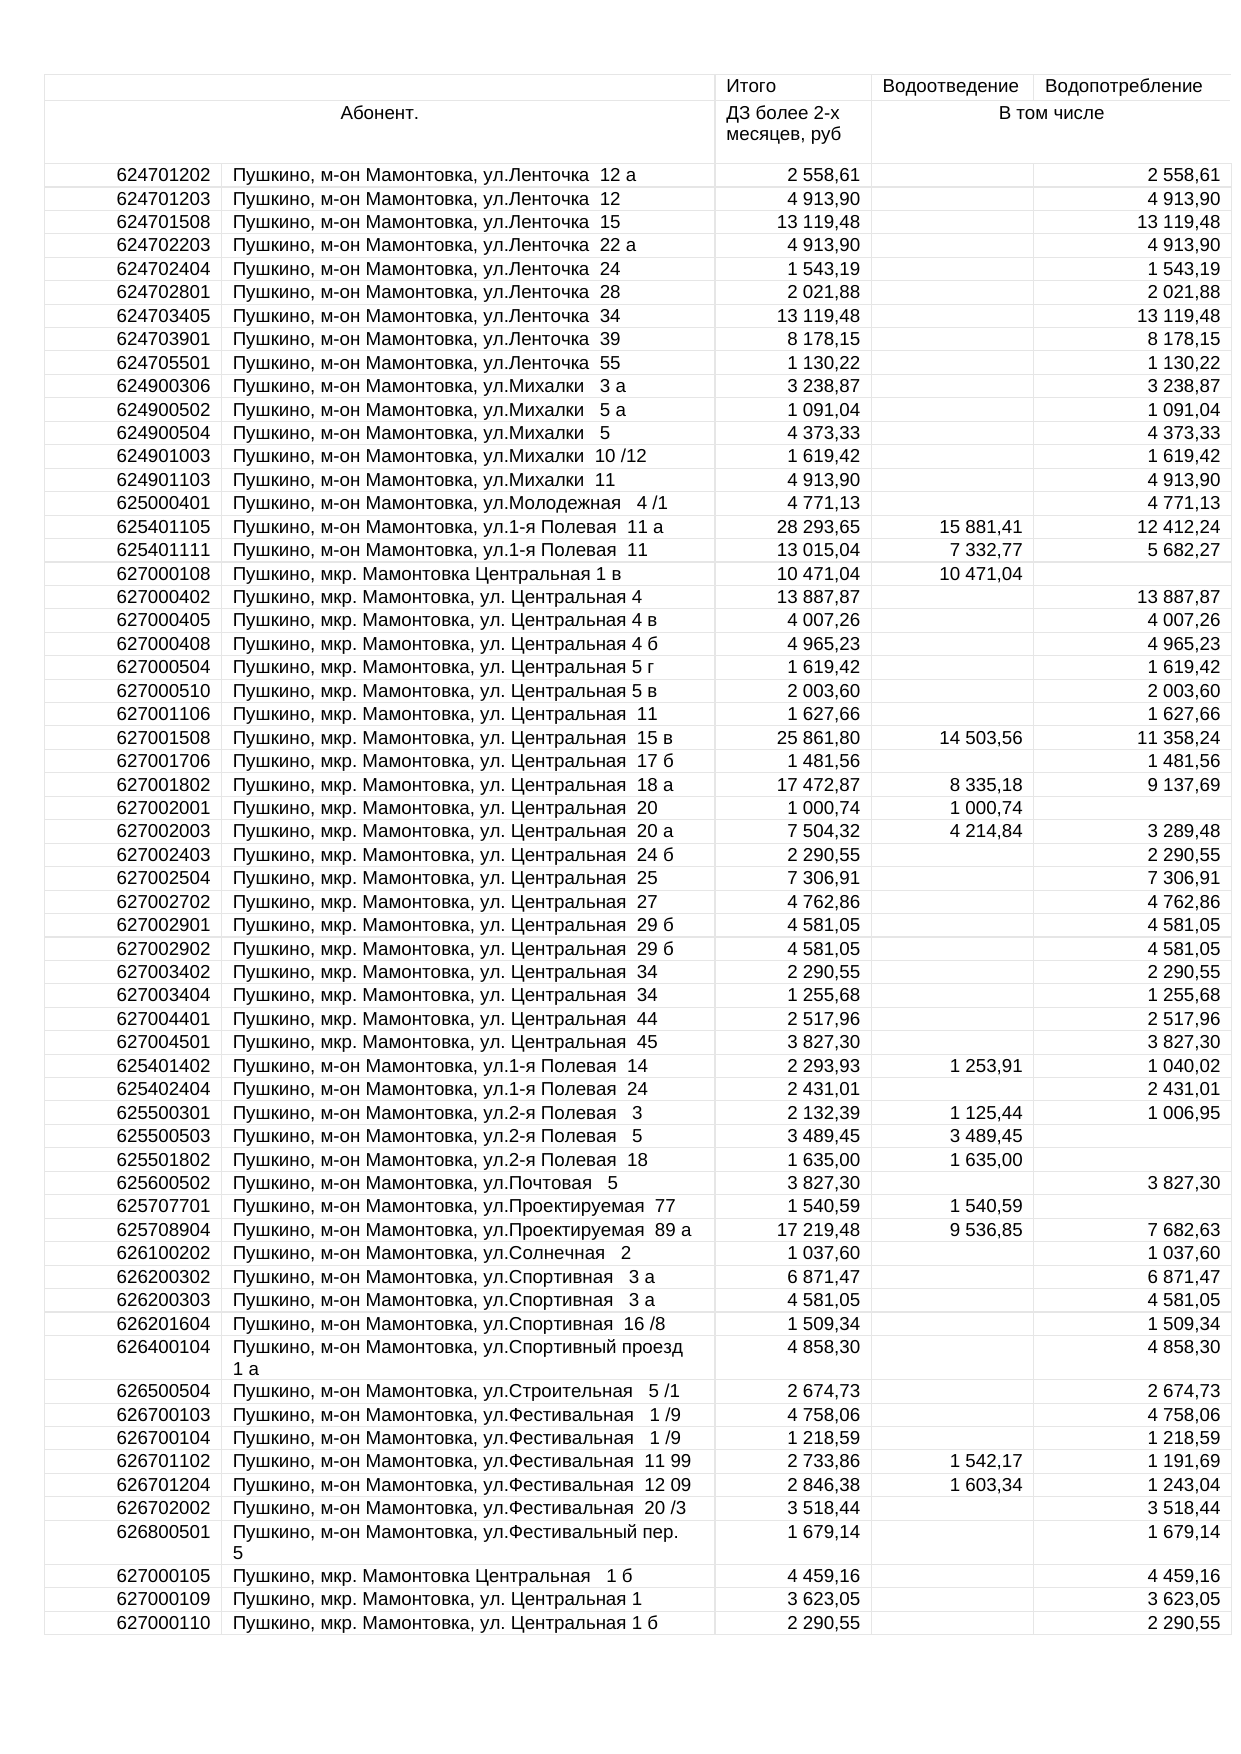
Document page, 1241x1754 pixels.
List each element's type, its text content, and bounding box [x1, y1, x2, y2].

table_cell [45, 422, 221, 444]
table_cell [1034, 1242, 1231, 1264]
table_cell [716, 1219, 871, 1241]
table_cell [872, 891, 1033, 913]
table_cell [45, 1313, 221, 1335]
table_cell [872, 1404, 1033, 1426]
table_cell ДЗ более 2-х месяцев, руб [716, 101, 871, 163]
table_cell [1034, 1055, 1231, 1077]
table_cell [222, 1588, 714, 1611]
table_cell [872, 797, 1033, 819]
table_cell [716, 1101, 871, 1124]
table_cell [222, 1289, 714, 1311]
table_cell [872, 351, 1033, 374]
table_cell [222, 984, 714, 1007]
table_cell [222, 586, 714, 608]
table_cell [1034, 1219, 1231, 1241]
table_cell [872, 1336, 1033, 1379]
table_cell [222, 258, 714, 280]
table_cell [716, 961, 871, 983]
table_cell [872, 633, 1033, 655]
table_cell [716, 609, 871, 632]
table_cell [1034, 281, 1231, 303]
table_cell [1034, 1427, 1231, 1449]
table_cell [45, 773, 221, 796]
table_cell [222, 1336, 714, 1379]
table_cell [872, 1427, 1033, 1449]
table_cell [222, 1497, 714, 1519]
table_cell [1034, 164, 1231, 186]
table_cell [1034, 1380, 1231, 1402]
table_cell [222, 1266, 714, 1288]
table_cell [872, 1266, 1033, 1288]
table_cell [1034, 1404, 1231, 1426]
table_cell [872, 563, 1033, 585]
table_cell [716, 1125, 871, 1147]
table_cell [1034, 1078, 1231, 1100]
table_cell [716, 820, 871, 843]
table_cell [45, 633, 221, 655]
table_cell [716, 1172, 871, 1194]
table_header [45, 75, 714, 100]
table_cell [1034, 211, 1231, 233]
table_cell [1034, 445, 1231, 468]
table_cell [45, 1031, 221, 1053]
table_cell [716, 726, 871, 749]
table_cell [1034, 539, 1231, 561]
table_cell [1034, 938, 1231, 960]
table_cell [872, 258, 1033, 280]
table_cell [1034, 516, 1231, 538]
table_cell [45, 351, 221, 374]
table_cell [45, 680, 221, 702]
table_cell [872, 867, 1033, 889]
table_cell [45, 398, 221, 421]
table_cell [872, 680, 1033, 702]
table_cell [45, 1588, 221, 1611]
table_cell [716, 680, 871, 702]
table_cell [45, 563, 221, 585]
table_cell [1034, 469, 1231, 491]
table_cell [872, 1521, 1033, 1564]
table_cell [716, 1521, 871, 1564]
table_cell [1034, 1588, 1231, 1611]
table_header Водопотребление [1034, 75, 1231, 100]
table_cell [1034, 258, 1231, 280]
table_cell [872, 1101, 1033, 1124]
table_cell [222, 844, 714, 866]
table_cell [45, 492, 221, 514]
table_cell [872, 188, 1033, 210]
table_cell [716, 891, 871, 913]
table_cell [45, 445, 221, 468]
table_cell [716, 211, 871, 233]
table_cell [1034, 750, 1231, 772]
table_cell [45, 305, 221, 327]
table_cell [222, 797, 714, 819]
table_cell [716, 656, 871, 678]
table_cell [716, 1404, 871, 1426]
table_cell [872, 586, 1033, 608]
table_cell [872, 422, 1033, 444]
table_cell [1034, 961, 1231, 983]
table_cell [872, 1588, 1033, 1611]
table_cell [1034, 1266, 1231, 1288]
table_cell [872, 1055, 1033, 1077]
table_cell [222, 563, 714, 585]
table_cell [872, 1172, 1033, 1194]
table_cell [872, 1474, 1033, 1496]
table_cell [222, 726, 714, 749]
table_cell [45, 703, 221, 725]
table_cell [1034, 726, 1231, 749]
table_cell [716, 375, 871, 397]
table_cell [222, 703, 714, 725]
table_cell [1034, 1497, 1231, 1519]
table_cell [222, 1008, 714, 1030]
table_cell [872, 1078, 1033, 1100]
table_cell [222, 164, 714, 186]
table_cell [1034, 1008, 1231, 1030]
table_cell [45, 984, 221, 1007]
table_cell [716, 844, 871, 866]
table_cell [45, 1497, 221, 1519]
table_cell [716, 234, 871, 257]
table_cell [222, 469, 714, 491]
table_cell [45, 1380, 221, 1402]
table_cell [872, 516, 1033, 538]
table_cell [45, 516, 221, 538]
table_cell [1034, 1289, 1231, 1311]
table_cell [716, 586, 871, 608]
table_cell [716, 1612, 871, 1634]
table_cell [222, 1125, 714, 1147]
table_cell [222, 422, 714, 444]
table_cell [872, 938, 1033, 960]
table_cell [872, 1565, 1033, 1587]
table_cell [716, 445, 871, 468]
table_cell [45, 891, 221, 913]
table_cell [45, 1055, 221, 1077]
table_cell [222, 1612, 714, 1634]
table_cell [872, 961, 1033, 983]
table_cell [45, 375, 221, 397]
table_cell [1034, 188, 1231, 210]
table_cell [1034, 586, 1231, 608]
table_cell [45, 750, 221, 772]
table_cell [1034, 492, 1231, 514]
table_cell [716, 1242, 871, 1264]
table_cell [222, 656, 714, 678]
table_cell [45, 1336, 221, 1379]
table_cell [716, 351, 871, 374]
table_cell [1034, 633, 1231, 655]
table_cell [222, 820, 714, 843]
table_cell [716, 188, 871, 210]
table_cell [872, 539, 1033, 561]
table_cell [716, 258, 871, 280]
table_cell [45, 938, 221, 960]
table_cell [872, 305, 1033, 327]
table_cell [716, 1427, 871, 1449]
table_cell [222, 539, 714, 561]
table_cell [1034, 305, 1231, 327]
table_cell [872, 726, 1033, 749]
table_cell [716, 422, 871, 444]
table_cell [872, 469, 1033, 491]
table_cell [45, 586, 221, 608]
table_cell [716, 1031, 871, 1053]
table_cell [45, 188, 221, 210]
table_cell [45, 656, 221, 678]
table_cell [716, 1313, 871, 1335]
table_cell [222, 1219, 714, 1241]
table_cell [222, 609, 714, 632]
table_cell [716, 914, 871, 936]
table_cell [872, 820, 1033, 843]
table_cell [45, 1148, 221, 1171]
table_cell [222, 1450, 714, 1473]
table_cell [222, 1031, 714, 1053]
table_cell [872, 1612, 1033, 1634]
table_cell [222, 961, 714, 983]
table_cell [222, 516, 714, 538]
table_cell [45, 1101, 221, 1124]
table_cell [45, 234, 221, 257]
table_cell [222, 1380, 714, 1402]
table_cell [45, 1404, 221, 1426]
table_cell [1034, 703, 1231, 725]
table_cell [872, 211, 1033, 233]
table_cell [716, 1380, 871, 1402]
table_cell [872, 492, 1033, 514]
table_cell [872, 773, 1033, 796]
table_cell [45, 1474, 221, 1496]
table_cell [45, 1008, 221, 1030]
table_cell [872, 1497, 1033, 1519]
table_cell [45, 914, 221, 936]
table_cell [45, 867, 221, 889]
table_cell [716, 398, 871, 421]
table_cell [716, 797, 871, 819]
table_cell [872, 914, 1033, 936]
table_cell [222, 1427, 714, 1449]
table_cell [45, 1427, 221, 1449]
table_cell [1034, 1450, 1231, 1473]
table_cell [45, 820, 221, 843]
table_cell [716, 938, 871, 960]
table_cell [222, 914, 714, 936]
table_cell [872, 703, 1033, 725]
table_cell В том числе [872, 100, 1231, 163]
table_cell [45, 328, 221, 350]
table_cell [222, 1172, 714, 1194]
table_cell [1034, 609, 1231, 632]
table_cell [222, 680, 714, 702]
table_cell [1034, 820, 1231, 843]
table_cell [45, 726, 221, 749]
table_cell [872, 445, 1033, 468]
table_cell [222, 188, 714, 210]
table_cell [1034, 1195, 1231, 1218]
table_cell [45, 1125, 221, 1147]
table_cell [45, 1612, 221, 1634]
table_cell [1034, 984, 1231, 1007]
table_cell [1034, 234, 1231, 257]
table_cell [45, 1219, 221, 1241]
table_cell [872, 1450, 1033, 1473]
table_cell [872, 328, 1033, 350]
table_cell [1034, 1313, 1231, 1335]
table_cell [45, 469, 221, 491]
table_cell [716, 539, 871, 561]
table_header Водоотведение [872, 75, 1033, 100]
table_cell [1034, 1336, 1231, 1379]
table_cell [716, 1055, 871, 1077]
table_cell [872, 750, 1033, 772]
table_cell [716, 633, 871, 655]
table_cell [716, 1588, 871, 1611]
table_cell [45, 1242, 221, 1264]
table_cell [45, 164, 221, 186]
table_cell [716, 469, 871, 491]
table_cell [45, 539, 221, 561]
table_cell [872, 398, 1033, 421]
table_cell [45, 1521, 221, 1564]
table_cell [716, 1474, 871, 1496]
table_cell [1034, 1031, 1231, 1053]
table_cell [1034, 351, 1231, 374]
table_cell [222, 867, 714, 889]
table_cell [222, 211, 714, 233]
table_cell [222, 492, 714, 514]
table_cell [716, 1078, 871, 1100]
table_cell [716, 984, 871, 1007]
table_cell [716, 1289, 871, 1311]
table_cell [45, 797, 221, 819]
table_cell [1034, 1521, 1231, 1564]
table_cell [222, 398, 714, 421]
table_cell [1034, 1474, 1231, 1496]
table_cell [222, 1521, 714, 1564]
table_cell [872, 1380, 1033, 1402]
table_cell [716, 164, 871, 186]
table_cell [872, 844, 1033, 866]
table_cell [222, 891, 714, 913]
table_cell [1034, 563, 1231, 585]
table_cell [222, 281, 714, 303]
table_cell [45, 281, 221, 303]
table_cell Абонент. [45, 101, 714, 163]
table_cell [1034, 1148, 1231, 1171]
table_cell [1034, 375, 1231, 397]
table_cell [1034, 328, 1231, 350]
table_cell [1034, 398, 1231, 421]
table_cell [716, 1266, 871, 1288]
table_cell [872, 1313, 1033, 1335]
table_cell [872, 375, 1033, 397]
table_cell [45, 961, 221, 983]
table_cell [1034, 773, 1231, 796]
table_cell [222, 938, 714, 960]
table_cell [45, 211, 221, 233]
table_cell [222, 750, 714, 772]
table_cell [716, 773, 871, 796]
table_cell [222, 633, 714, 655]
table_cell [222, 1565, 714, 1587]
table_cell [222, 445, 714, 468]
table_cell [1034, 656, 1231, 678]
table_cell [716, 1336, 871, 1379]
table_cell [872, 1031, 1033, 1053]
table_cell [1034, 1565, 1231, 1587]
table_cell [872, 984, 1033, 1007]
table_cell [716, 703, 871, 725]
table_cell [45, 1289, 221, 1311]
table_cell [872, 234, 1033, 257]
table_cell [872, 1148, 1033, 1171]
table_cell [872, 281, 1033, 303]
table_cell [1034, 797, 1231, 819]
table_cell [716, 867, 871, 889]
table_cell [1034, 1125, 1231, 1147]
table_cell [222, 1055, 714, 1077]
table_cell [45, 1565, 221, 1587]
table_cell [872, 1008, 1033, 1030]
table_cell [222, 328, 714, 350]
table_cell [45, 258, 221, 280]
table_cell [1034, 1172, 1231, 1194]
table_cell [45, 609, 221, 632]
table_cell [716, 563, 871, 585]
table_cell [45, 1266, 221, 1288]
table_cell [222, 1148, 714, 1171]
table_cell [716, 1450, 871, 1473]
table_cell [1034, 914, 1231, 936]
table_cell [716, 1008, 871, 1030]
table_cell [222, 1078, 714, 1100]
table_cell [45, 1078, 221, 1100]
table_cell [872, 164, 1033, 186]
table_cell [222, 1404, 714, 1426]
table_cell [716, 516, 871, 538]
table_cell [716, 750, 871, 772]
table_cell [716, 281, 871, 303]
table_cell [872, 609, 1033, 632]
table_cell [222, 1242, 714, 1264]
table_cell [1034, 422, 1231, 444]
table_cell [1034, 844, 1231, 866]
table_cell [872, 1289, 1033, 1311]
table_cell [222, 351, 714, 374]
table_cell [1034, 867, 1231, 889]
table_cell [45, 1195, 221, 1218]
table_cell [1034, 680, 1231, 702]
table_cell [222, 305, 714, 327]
table_header Итого [716, 75, 871, 100]
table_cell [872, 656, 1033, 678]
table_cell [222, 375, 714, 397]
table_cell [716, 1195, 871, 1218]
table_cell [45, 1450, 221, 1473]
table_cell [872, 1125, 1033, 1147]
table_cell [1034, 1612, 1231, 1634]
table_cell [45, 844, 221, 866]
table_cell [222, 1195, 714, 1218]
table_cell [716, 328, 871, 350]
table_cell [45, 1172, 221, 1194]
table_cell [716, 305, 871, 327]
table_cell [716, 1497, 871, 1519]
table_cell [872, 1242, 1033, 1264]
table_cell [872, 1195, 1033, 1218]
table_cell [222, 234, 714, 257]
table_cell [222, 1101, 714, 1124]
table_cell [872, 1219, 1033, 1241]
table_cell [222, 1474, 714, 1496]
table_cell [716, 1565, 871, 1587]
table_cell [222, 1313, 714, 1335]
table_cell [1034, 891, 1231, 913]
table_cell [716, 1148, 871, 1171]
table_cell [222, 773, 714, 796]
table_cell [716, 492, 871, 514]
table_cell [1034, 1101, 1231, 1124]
